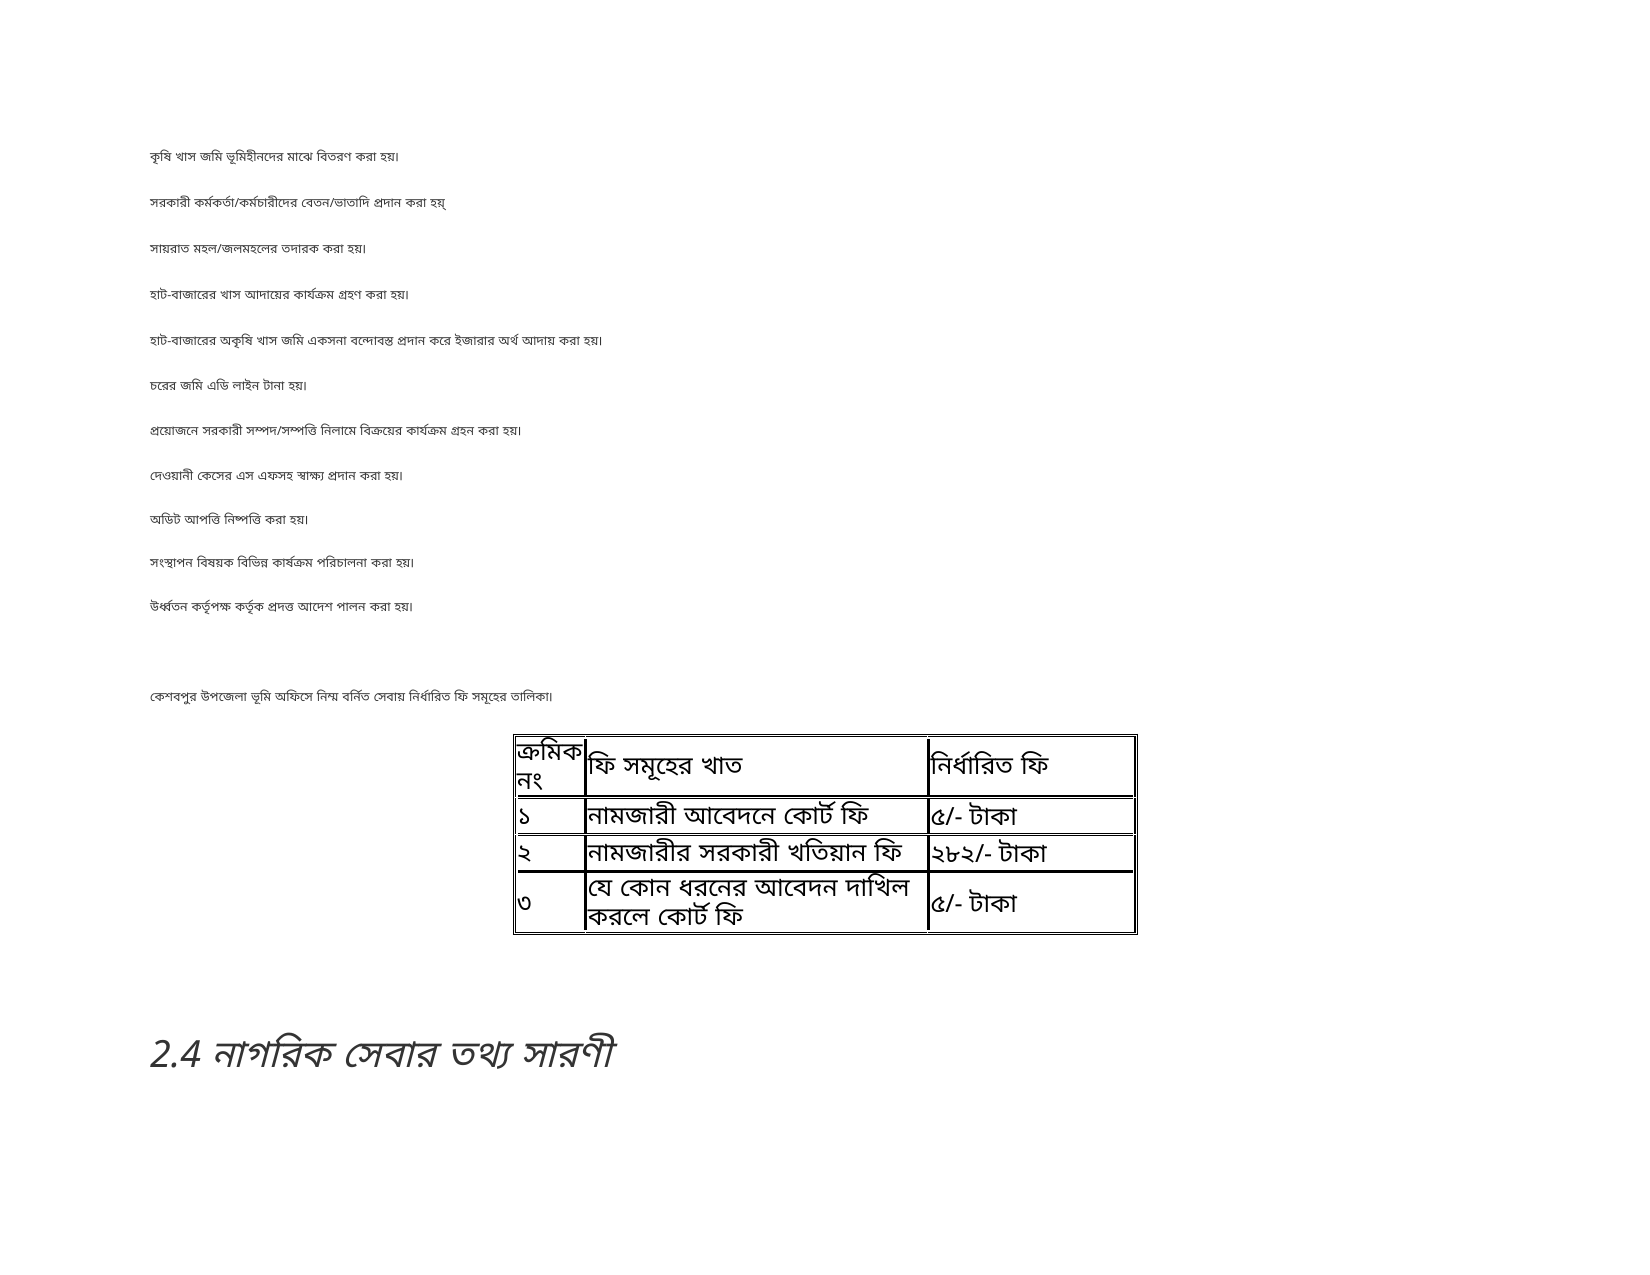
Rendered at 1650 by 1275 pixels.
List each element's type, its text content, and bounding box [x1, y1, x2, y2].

text সংস্থাপন বিষয়ক বিভিন্ন কার্ষক্রম পরিচালনা করা হয়। [150, 556, 1500, 571]
text প্রয়োজনে সরকারী সম্পদ/সম্পত্তি নিলামে বিক্রয়ের কার্যক্রম গ্রহন করা হয়। [150, 422, 1500, 439]
text হাট-বাজারের অকৃষি খাস জমি একসনা বন্দোবস্ত প্রদান করে ইজারার অর্থ আদায় করা হয়। [150, 332, 1500, 349]
text চরের জমি এডি লাইন টানা হয়। [150, 379, 1500, 393]
text উর্ধ্বতন কর্তৃপক্ষ কর্তৃক প্রদত্ত আদেশ পালন করা হয়। [150, 600, 1500, 614]
text 2.4 নাগরিক সেবার তথ্য সারণী [150, 1027, 1500, 1078]
text দেওয়ানী কেসের এস এফসহ স্বাক্ষ্য প্রদান করা হয়। [150, 469, 1500, 483]
text কৃষি খাস জমি ভূমিহীনদের মাঝে বিতরণ করা হয়। [150, 150, 1500, 164]
text কেশবপুর উপজেলা ভূমি অফিসে নিম্ম বর্নিত সেবায় নির্ধারিত ফি সমূহের তালিকা। [150, 690, 1500, 704]
table_header ক্রমিক নং [516, 737, 585, 795]
table_cell ৫/- টাকা [930, 795, 1135, 833]
table_cell যে কোন ধরনের আবেদন দাখিল করলে কোর্ট ফি [585, 873, 928, 931]
text হাট-বাজারের খাস আদায়ের কার্যক্রম গ্রহণ করা হয়। [150, 286, 1500, 303]
text সায়রাত মহল/জলমহলের তদারক করা হয়। [150, 240, 1500, 257]
table_cell ৩ [516, 870, 585, 931]
table_header নির্ধারিত ফি [928, 737, 1134, 795]
table_cell নামজারী আবেদনে কোর্ট ফি [587, 799, 927, 833]
text সরকারী কর্মকর্তা/কর্মচারীদের বেতন/ভাতাদি প্রদান করা হয়্ [150, 194, 1500, 211]
text অডিট আপত্তি নিষ্পত্তি করা হয়। [150, 512, 1500, 527]
table_cell ১ [516, 795, 584, 833]
table_cell ৫/- টাকা [928, 870, 1134, 931]
table_cell নামজারীর সরকারী খতিয়ান ফি [587, 836, 927, 870]
table_header ফি সমূহের খাত [585, 735, 928, 795]
table_cell ২ [514, 833, 585, 870]
table_cell ২৮২/- টাকা [928, 833, 1136, 870]
